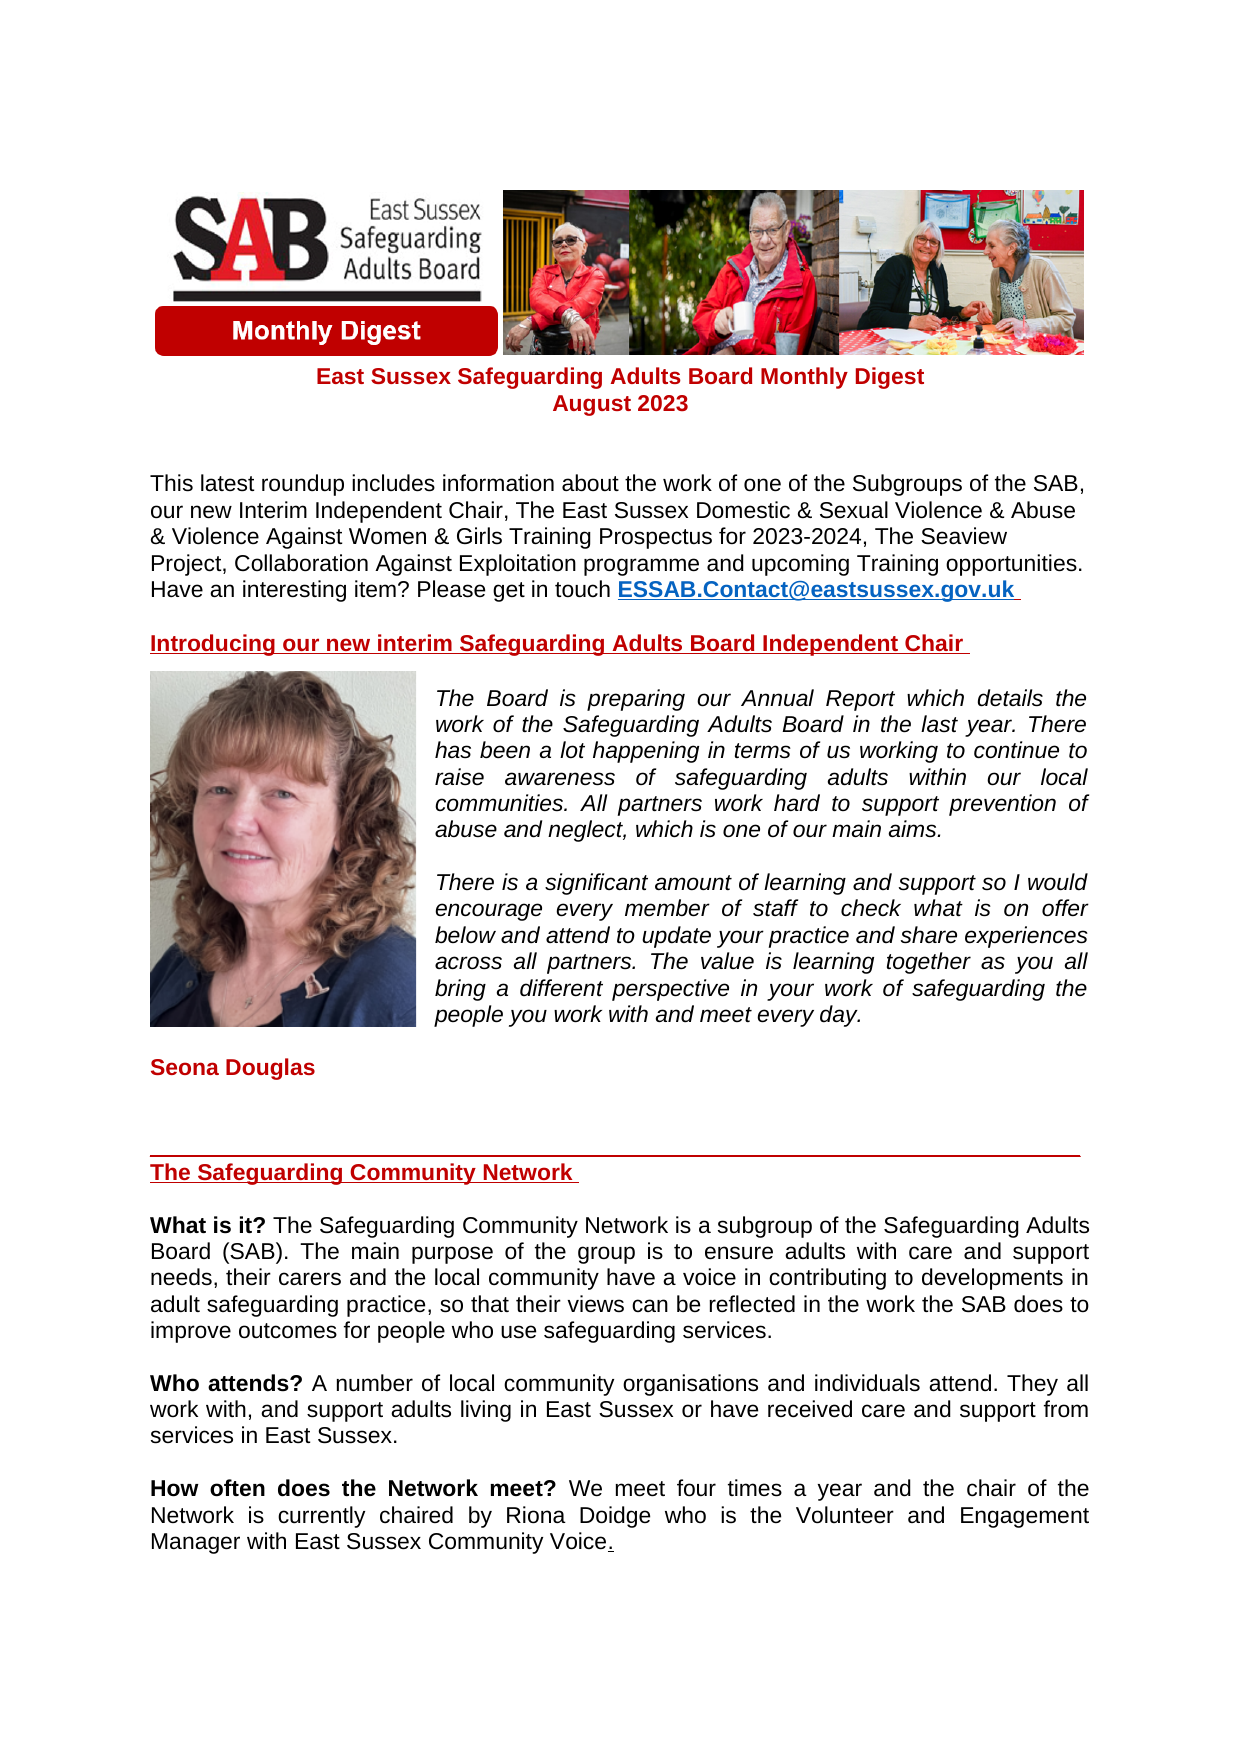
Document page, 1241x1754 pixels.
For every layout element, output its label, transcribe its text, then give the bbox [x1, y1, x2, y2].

text The Safeguarding Community Network [150, 1159, 1090, 1185]
text There is a significant amount of learning and support so I would encourage every member of staff to check what is on offer below and attend to update your practice and share experiences across all partners. The value is learning together as you all bring a different perspective in your work of safeguarding the people you work with and meet every day. [417, 869, 1090, 1027]
text Seona Douglas [150, 1053, 1090, 1080]
text August 2023 [150, 390, 1090, 416]
text The Board is preparing our Annual Report which details the work of the Safeguarding Adults Board in the last year. There has been a lot happening in terms of us working to continue to raise awareness of safeguarding adults within our local communities. All partners work hard to support prevention of abuse and neglect, which is one of our main aims. [417, 684, 1090, 843]
text This latest roundup includes information about the work of one of the Subgroups of the SAB, our new Interim Independent Chair, The East Sussex Domestic & Sexual Violence & Abuse & Violence Against Women & Girls Training Prospectus for 2023-2024, The Seaview Project, Collaboration Against Exploitation programme and upcoming Training opportunities. [150, 470, 1090, 576]
text East Sussex Safeguarding Adults Board Monthly Digest [150, 364, 1090, 390]
picture [150, 178, 1091, 364]
text _________________________________________________________________________ [150, 1133, 1090, 1159]
text Have an interesting item? Please get in touch ESSAB.Contact@eastsussex.gov.uk [150, 576, 1090, 602]
text Who attends? A number of local community organisations and individuals attend. They all work with, and support adults living in East Sussex or have received care and support from services in East Sussex. [150, 1370, 1090, 1449]
picture [150, 671, 417, 1027]
text Introducing our new interim Safeguarding Adults Board Independent Chair [150, 630, 1090, 657]
text How often does the Network meet? We meet four times a year and the chair of the Network is currently chaired by Riona Doidge who is the Volunteer and Engagement Manager with East Sussex Community Voice. [150, 1475, 1090, 1554]
text What is it? The Safeguarding Community Network is a subgroup of the Safeguarding Adults Board (SAB). The main purpose of the group is to ensure adults with care and support needs, their carers and the local community have a voice in contributing to developments in adult safeguarding practice, so that their views can be reflected in the work the SAB does to improve outcomes for people who use safeguarding services. [150, 1212, 1090, 1343]
